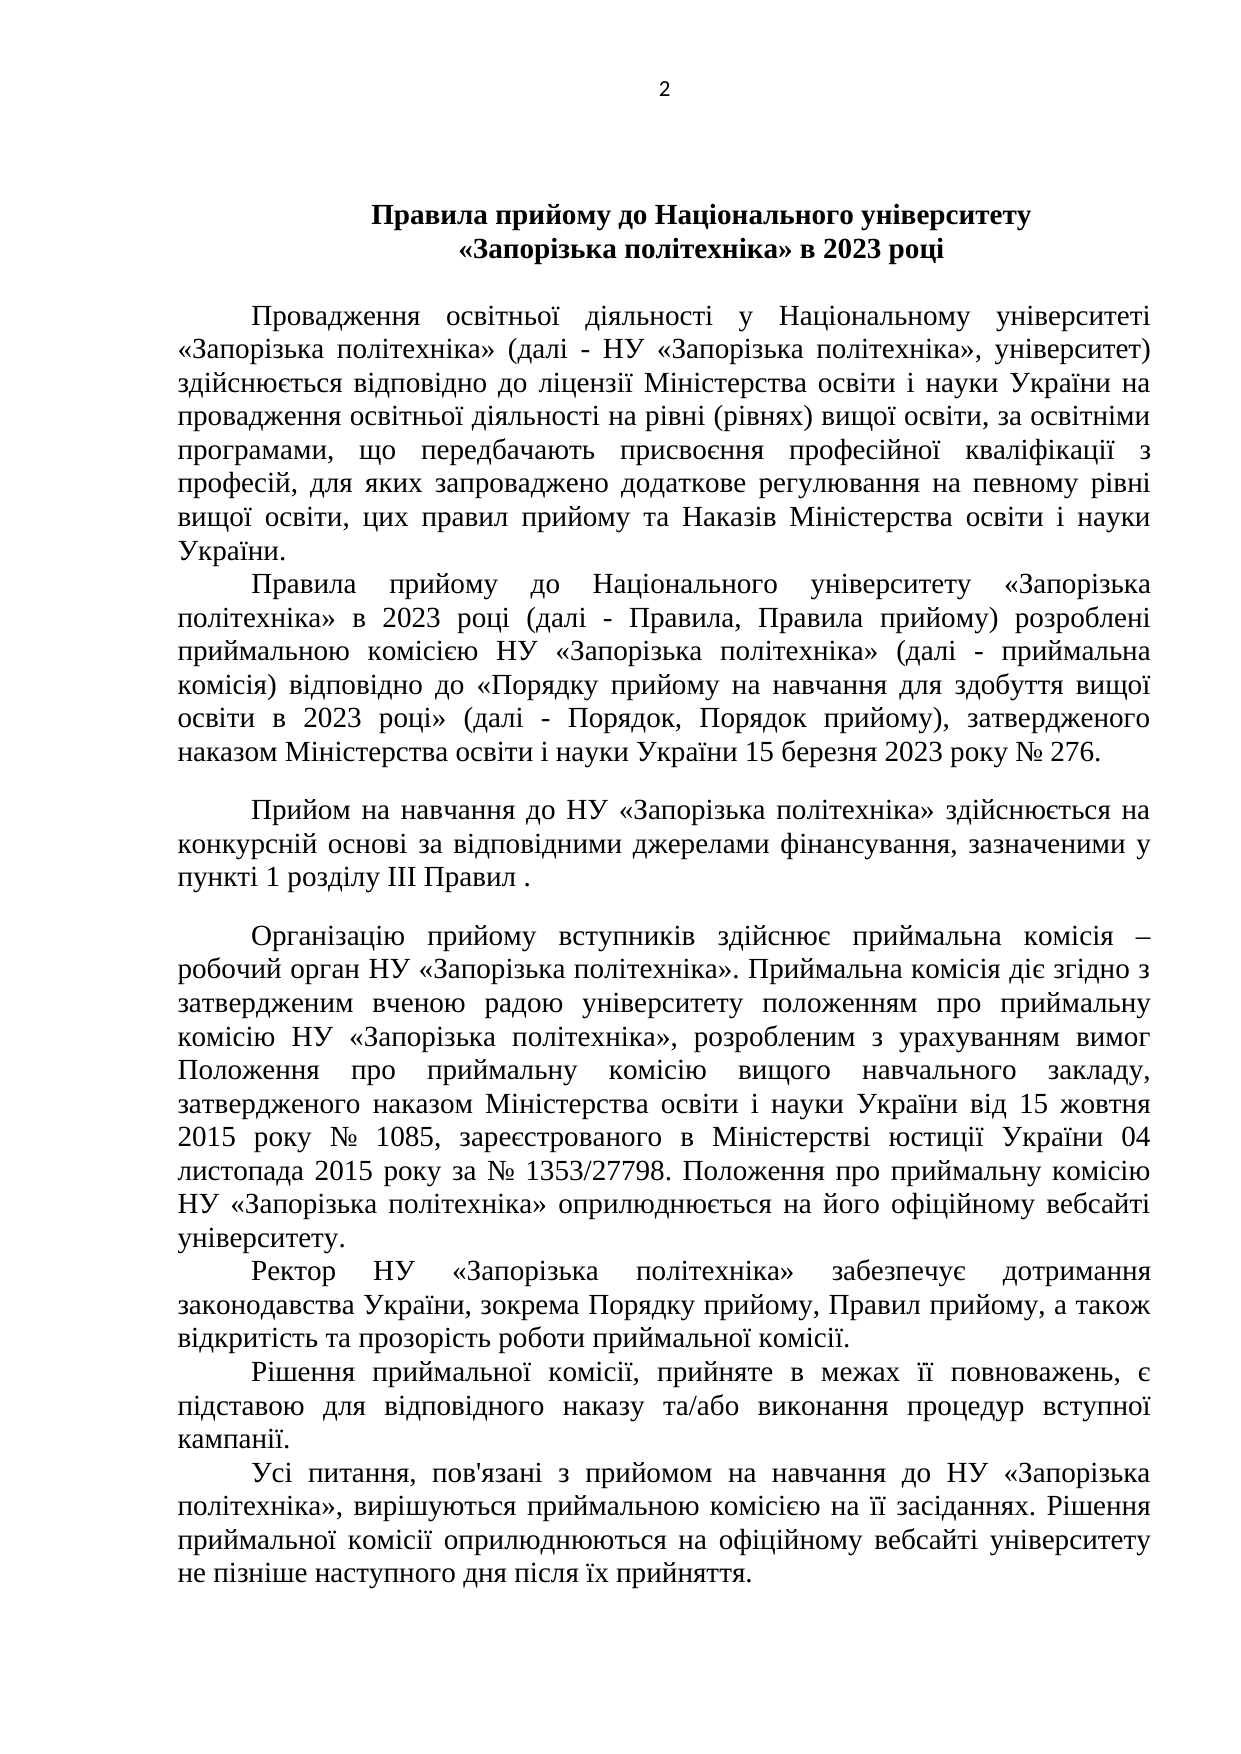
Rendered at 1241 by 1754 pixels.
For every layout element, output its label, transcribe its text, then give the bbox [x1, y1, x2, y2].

text Правила прийому до Національного університету «Запорізька політехніка» в 2023 році (далі - Правила, Правила прийому) розроблені приймальною комісією НУ «Запорізька політехніка» (далі - приймальна комісія) відповідно до «Порядку прийому на навчання для здобуття вищої освіти в 2023 році» (далі - Порядок, Порядок прийому), затвердженого наказом Міністерства освіти і науки України 15 березня 2023 року № 276. [177, 566, 1152, 767]
text Ректор НУ «Запорізька політехніка» забезпечує дотримання законодавства України, зокрема Порядку прийому, Правил прийому, а також відкритість та прозорість роботи приймальної комісії. [177, 1253, 1152, 1354]
text «Запорізька політехніка» в 2023 році [177, 231, 1152, 264]
text Усі питання, пов'язані з прийомом на навчання до НУ «Запорізька політехніка», вирішуються приймальною комісією на її засіданнях. Рішення приймальної комісії оприлюднюються на офіційному вебсайті університету не пізніше наступного дня після їх прийняття. [177, 1455, 1152, 1589]
text Організацію прийому вступників здійснює приймальна комісія – робочий орган НУ «Запорізька політехніка». Приймальна комісія діє згідно з затвердженим вченою радою університету положенням про приймальну комісію НУ «Запорізька політехніка», розробленим з урахуванням вимог Положення про приймальну комісію вищого навчального закладу, затвердженого наказом Міністерства освіти і науки України від 15 жовтня 2015 року № 1085, зареєстрованого в Міністерстві юстиції України 04 листопада 2015 року за № 1353/27798. Положення про приймальну комісію НУ «Запорізька політехніка» оприлюднюється на його офіційному вебсайті університету. [177, 918, 1152, 1253]
text Рішення приймальної комісії, прийняте в межах її повноважень, є підставою для відповідного наказу та/або виконання процедур вступної кампанії. [177, 1354, 1152, 1455]
text Провадження освітньої діяльності у Національному університеті «Запорізька політехніка» (далі - НУ «Запорізька політехніка», університет) здійснюється відповідно до ліцензії Міністерства освіти і науки України на провадження освітньої діяльності на рівні (рівнях) вищої освіти, за освітніми програмами, що передбачають присвоєння професійної кваліфікації з професій, для яких запроваджено додаткове регулювання на певному рівні вищої освіти, цих правил прийому та Наказів Міністерства освіти і науки України. [177, 298, 1152, 566]
text Правила прийому до Національного університету [177, 197, 1152, 231]
text Прийом на навчання до НУ «Запорізька політехніка» здійснюється на конкурсній основі за відповідними джерелами фінансування, зазначеними у пункті 1 розділу ІІІ Правил . [177, 792, 1152, 893]
